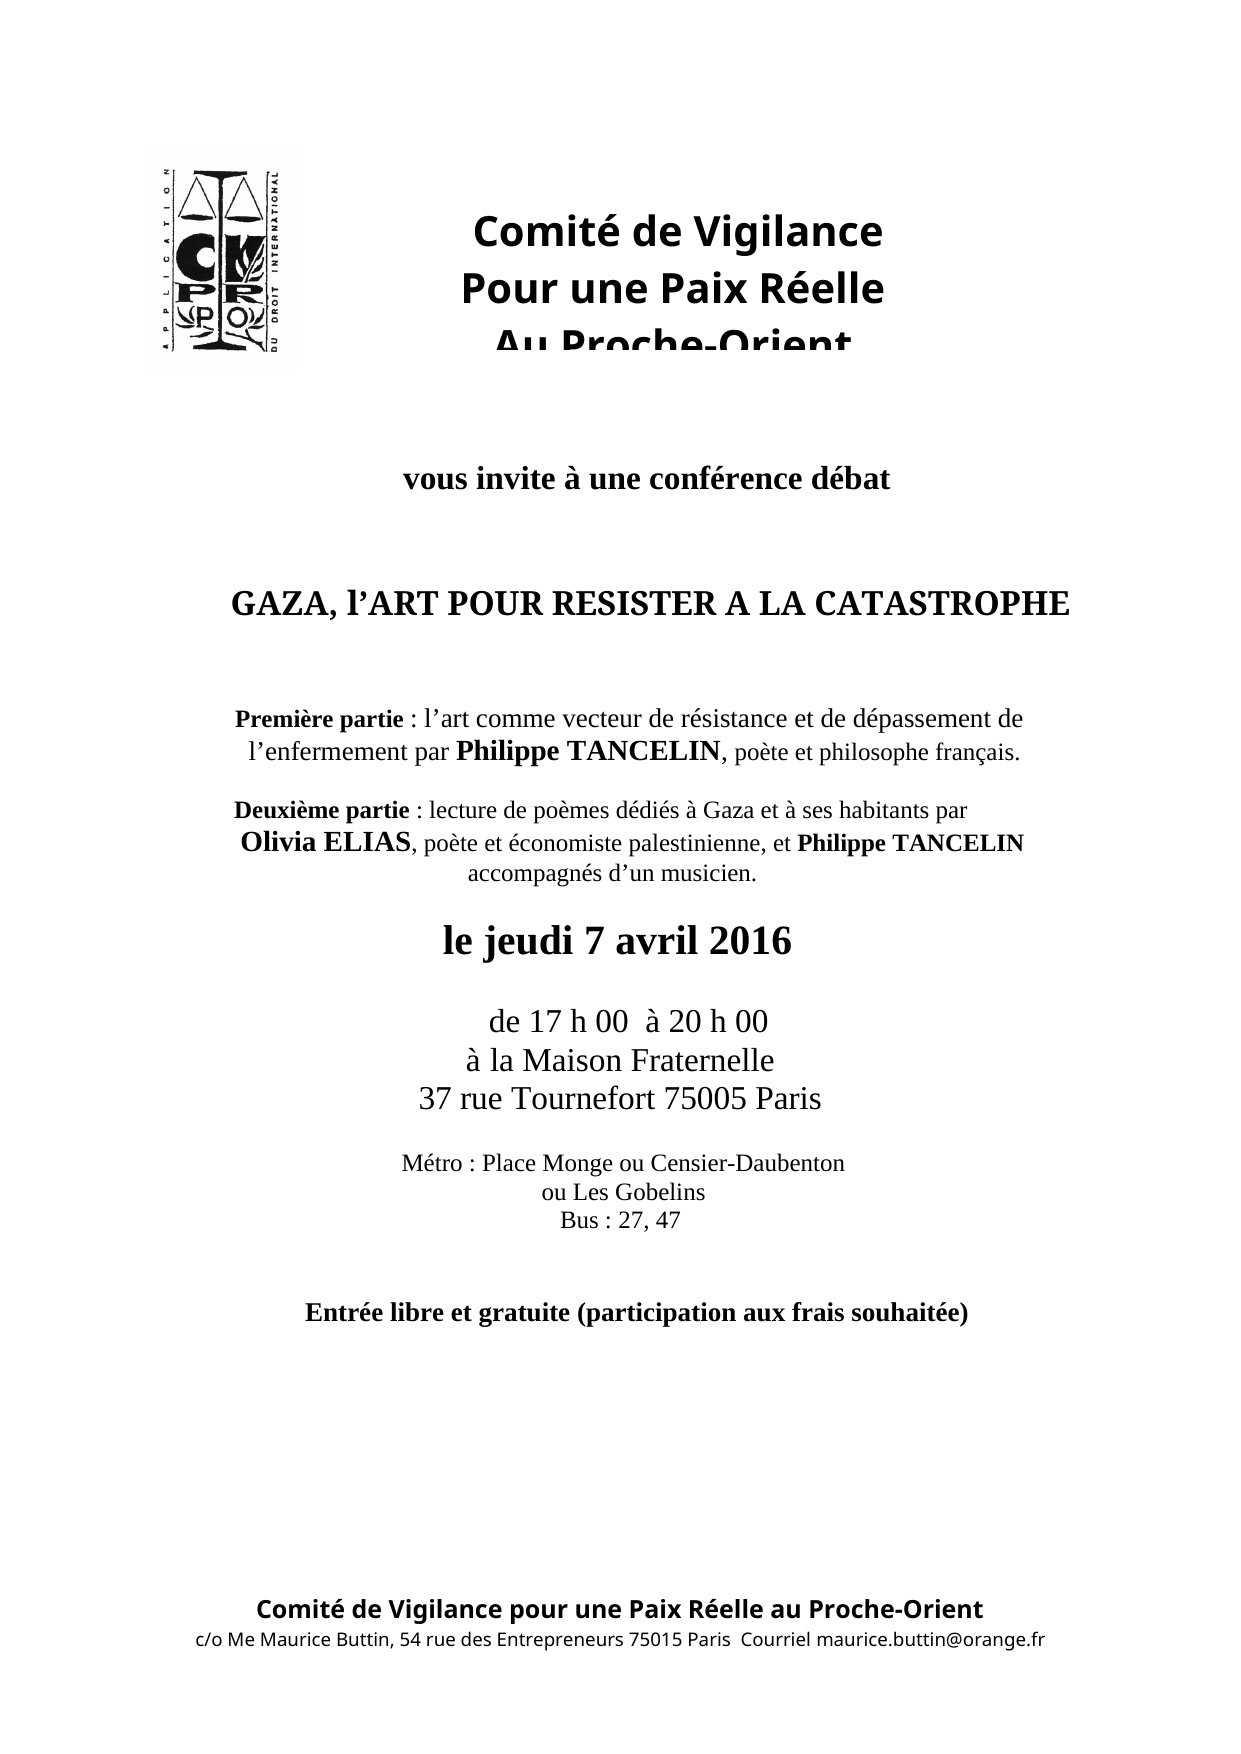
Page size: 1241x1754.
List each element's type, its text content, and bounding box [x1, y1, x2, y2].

text vous invite à une conférence débat [148, 458, 1093, 496]
text ou Les Gobelins [148, 1177, 1093, 1205]
text GAZA, l’ART POUR RESISTER A LA CATASTROPHE [148, 580, 1093, 625]
text Première partie : l’art comme vecteur de résistance et de dépassement de l’enfermement par Philippe TANCELIN, poète et philosophe français. [148, 702, 1093, 767]
picture [147, 147, 300, 372]
text Olivia ELIAS, poète et économiste palestinienne, et Philippe TANCELIN [148, 824, 1093, 858]
text Bus : 27, 47 [148, 1205, 1093, 1234]
text 37 rue Tournefort 75005 Paris [148, 1078, 1093, 1117]
text Métro : Place Monge ou Censier-Daubenton [148, 1148, 1093, 1177]
text le jeudi 7 avril 2016 [148, 915, 1093, 963]
text Entrée libre et gratuite (participation aux frais souhaitée) [148, 1296, 1093, 1327]
text de 17 h 00 à 20 h 00 [148, 1001, 1093, 1040]
text Deuxième partie : lecture de poèmes dédiés à Gaza et à ses habitants par [148, 795, 1093, 824]
text accompagnés d’un musicien. [148, 858, 1093, 886]
text à la Maison Fraternelle [148, 1040, 1093, 1078]
